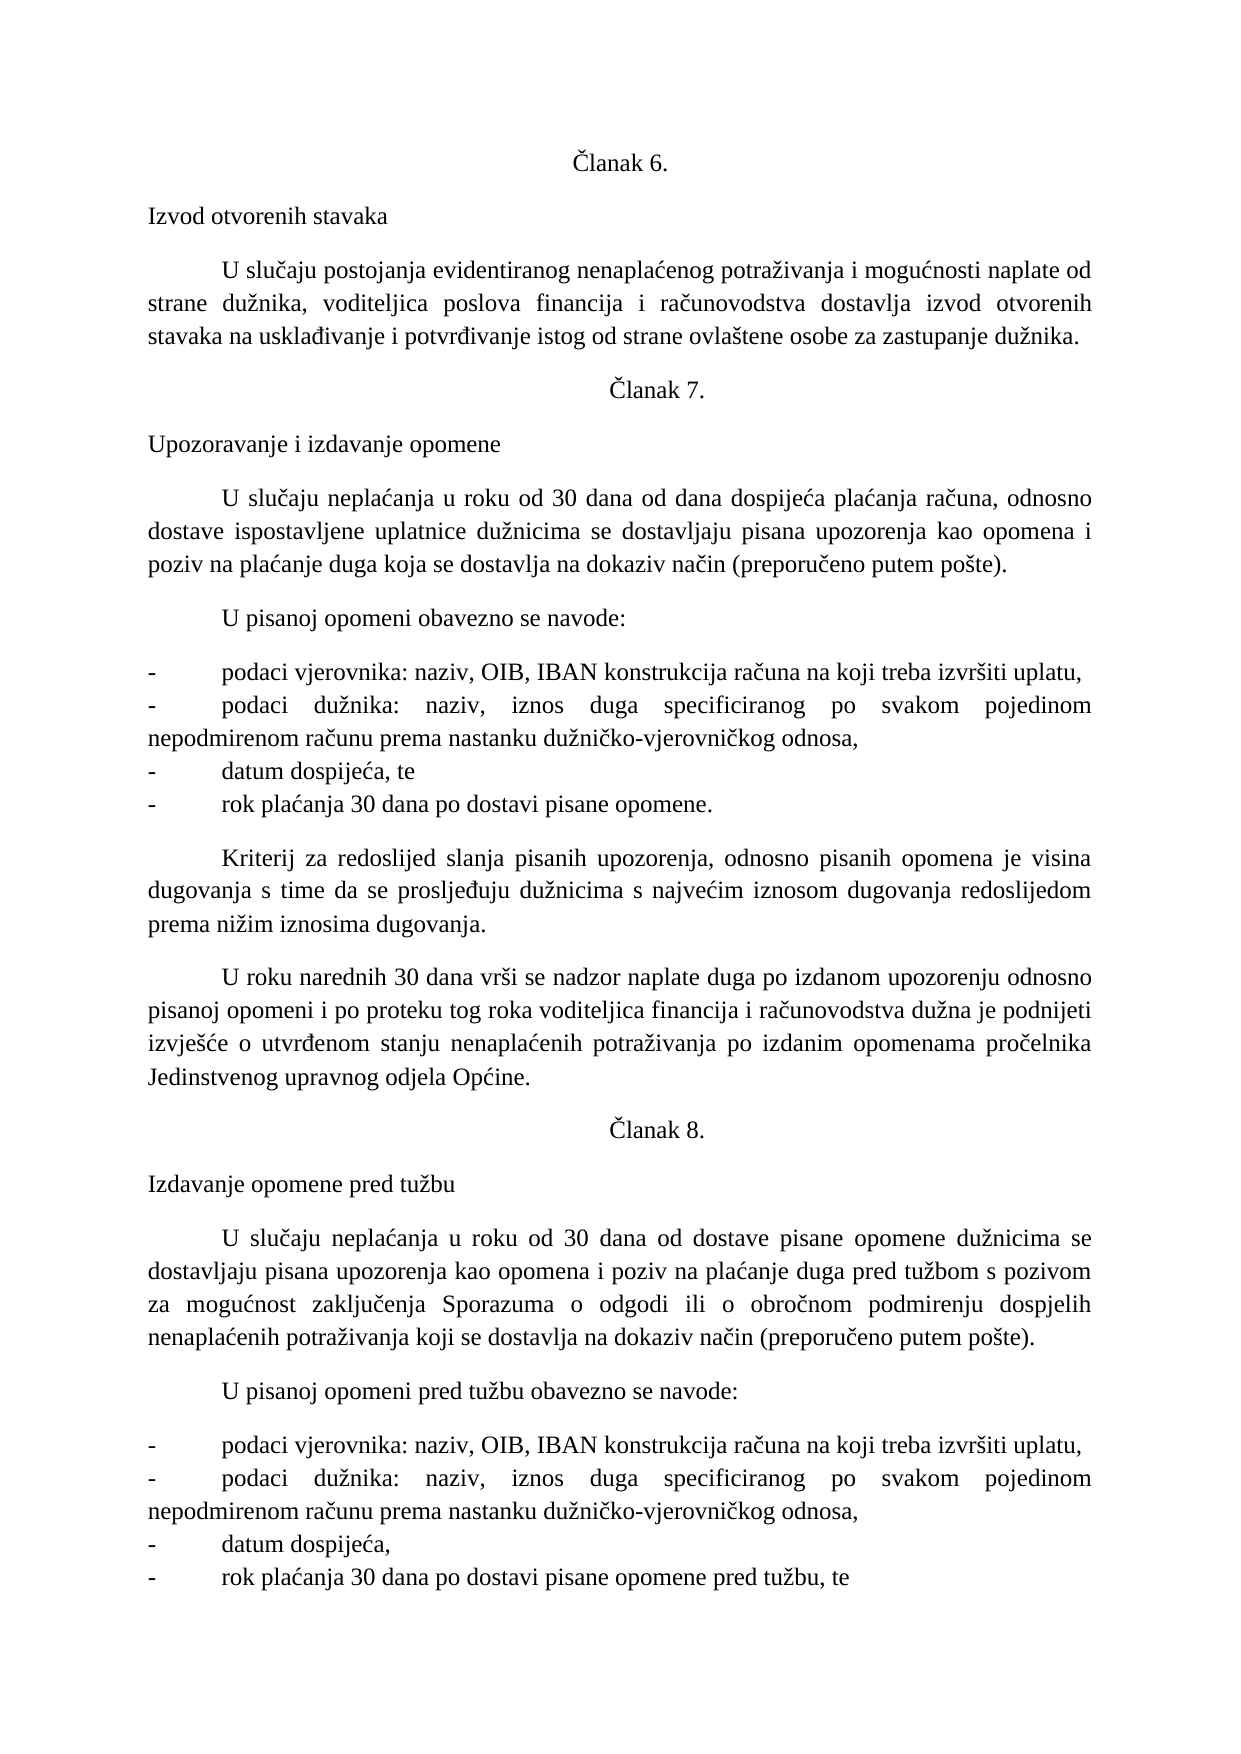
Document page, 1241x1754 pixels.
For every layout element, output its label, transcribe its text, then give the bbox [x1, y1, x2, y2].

text Članak 7. [148, 375, 1093, 404]
list rok plaćanja 30 dana po dostavi pisane opomene. [148, 789, 1093, 817]
list podaci dužnika: naziv, iznos duga specificiranog po svakom pojedinom nepodmirenom računu prema nastanku dužničko-vjerovničkog odnosa, [148, 690, 1093, 751]
text Članak 6. [148, 148, 1093, 176]
list datum dospijeća, te [148, 756, 1093, 784]
list podaci vjerovnika: naziv, OIB, IBAN konstrukcija računa na koji treba izvršiti uplatu, [148, 1430, 1093, 1459]
text U slučaju neplaćanja u roku od 30 dana od dana dospijeća plaćanja računa, odnosno dostave ispostavljene uplatnice dužnicima se dostavljaju pisana upozorenja kao opomena i poziv na plaćanje duga koja se dostavlja na dokaziv način (preporučeno putem pošte). [148, 483, 1093, 578]
text Upozoravanje i izdavanje opomene [148, 429, 1093, 458]
list rok plaćanja 30 dana po dostavi pisane opomene pred tužbu, te [148, 1562, 1093, 1591]
text Izvod otvorenih stavaka [148, 201, 1093, 230]
text U slučaju neplaćanja u roku od 30 dana od dostave pisane opomene dužnicima se dostavljaju pisana upozorenja kao opomena i poziv na plaćanje duga pred tužbom s pozivom za mogućnost zaključenja Sporazuma o odgodi ili o obročnom podmirenju dospjelih nenaplaćenih potraživanja koji se dostavlja na dokaziv način (preporučeno putem pošte). [148, 1223, 1093, 1351]
list datum dospijeća, [148, 1529, 1093, 1558]
text Izdavanje opomene pred tužbu [148, 1169, 1093, 1198]
list podaci dužnika: naziv, iznos duga specificiranog po svakom pojedinom nepodmirenom računu prema nastanku dužničko-vjerovničkog odnosa, [148, 1463, 1093, 1525]
text Članak 8. [148, 1115, 1093, 1144]
text U slučaju postojanja evidentiranog nenaplaćenog potraživanja i mogućnosti naplate od strane dužnika, voditeljica poslova financija i računovodstva dostavlja izvod otvorenih stavaka na usklađivanje i potvrđivanje istog od strane ovlaštene osobe za zastupanje dužnika. [148, 255, 1093, 350]
text U pisanoj opomeni pred tužbu obavezno se navode: [148, 1376, 1093, 1405]
text U roku narednih 30 dana vrši se nadzor naplate duga po izdanom upozorenju odnosno pisanoj opomeni i po proteku tog roka voditeljica financija i računovodstva dužna je podnijeti izvješće o utvrđenom stanju nenaplaćenih potraživanja po izdanim opomenama pročelnika Jedinstvenog upravnog odjela Općine. [148, 962, 1093, 1090]
list podaci vjerovnika: naziv, OIB, IBAN konstrukcija računa na koji treba izvršiti uplatu, [148, 657, 1093, 685]
text Kriterij za redoslijed slanja pisanih upozorenja, odnosno pisanih opomena je visina dugovanja s time da se prosljeđuju dužnicima s najvećim iznosom dugovanja redoslijedom prema nižim iznosima dugovanja. [148, 843, 1093, 937]
text U pisanoj opomeni obavezno se navode: [148, 603, 1093, 632]
